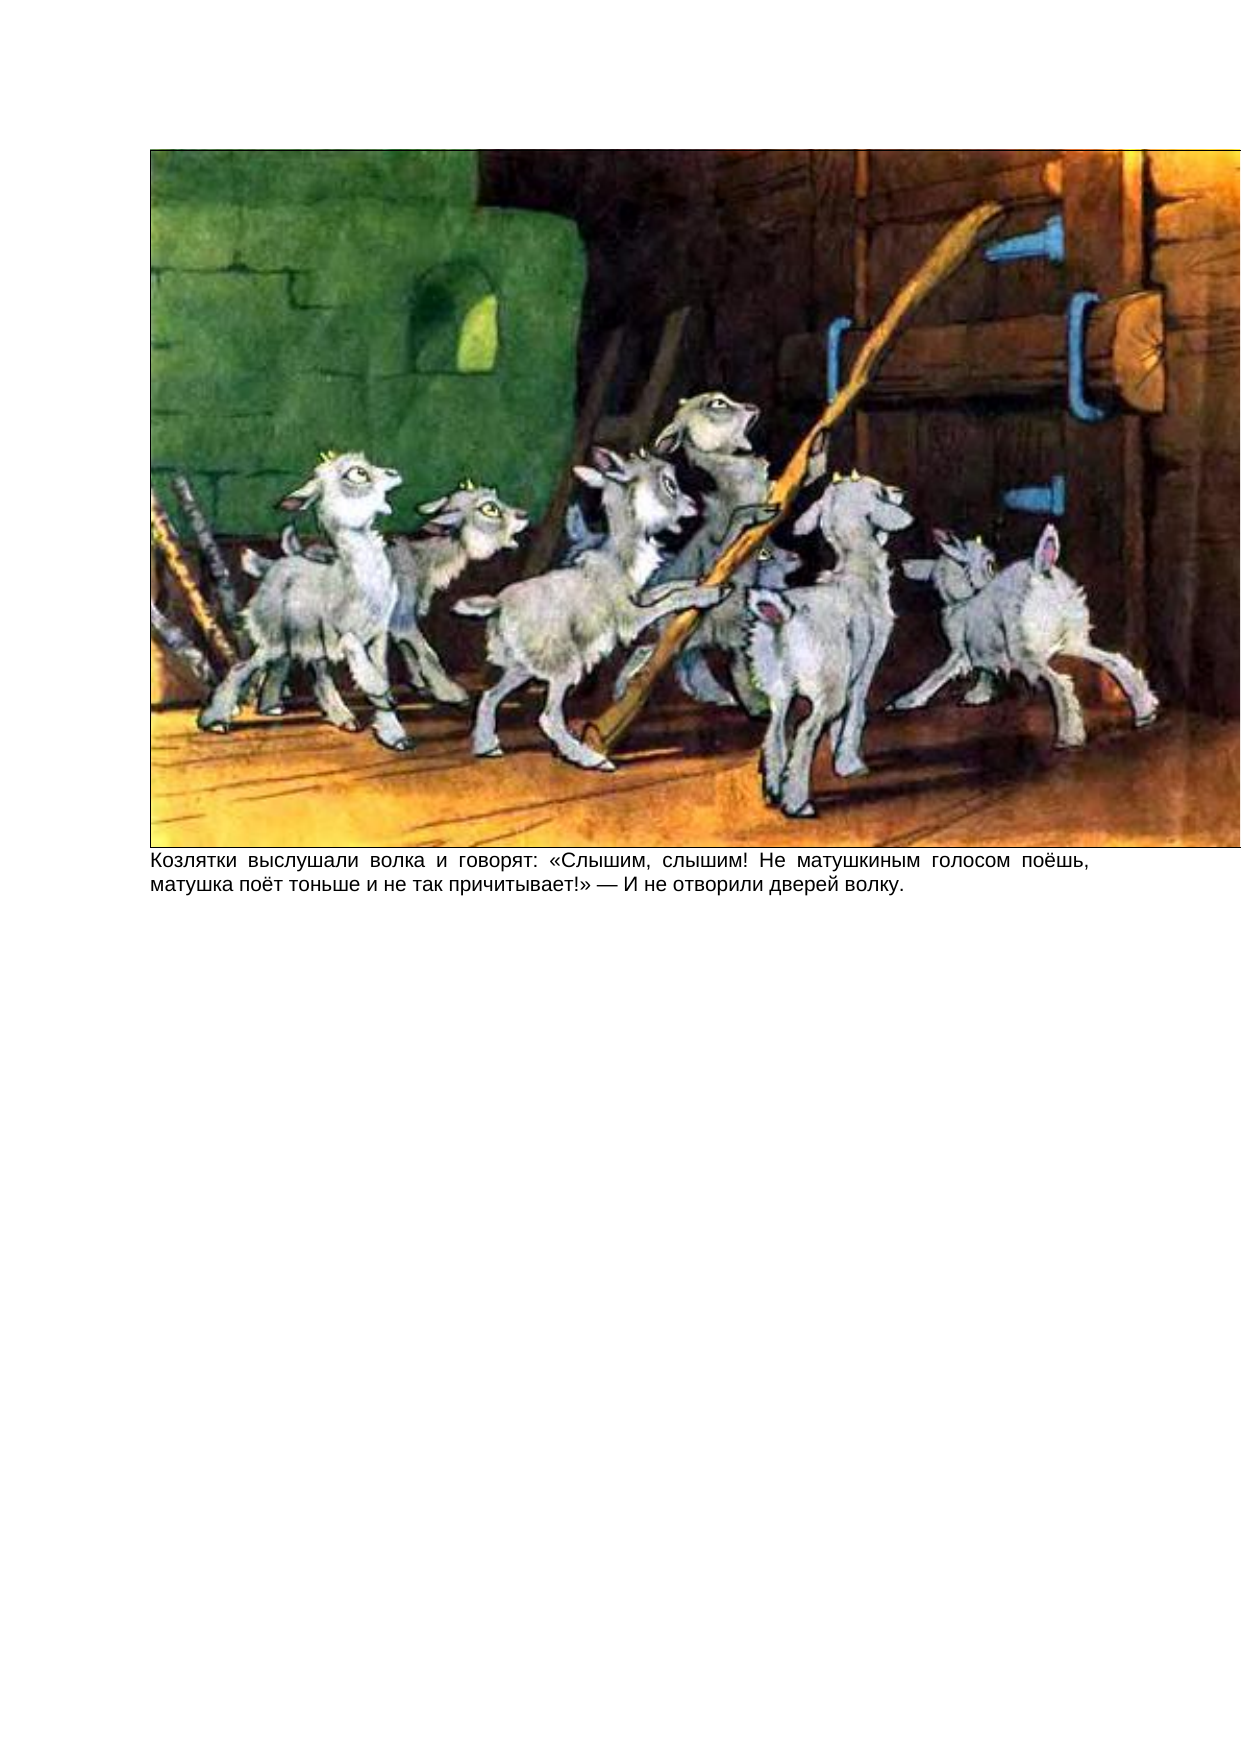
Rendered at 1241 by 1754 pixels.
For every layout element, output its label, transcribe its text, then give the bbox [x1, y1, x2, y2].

text Козлятки выслушали волка и говорят: «Слышим, слышим! Не матушкиным голосом поёшь, матушка поёт тоньше и не так причитывает!» — И не отворили дверей волку. [150, 848, 1090, 896]
picture [151, 151, 1241, 847]
